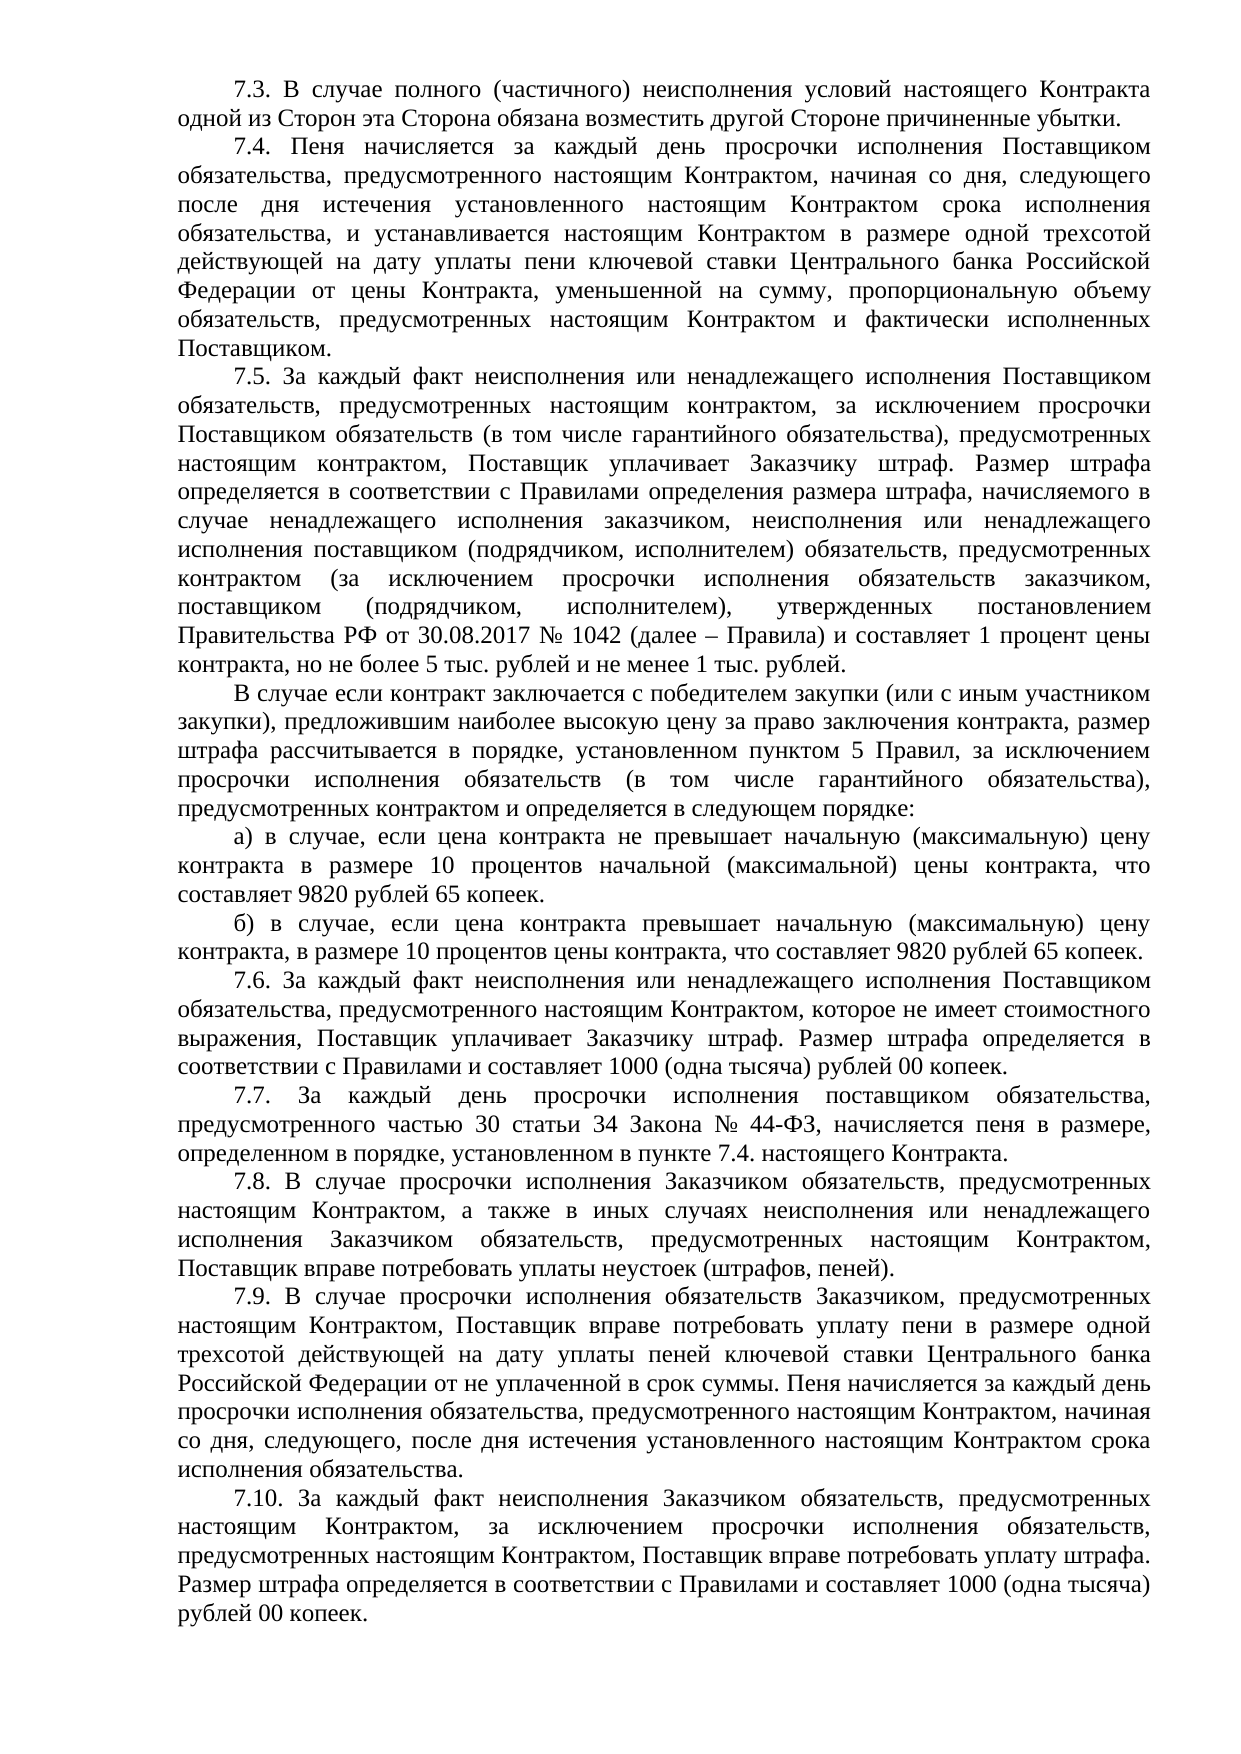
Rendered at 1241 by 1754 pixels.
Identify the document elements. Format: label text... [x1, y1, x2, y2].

text В случае если контракт заключается с победителем закупки (или с иным участником закупки), предложившим наиболее высокую цену за право заключения контракта, размер штрафа рассчитывается в порядке, установленном пунктом 5 Правил, за исключением просрочки исполнения обязательств (в том числе гарантийного обязательства), предусмотренных контрактом и определяется в следующем порядке: [177, 678, 1152, 821]
text а) в случае, если цена контракта не превышает начальную (максимальную) цену контракта в размере 10 процентов начальной (максимальной) цены контракта, что составляет 9820 рублей 65 копеек. [177, 821, 1152, 908]
text 7.4. Пеня начисляется за каждый день просрочки исполнения Поставщиком обязательства, предусмотренного настоящим Контрактом, начиная со дня, следующего после дня истечения установленного настоящим Контрактом срока исполнения обязательства, и устанавливается настоящим Контрактом в размере одной трехсотой действующей на дату уплаты пени ключевой ставки Центрального банка Российской Федерации от цены Контракта, уменьшенной на сумму, пропорциональную объему обязательств, предусмотренных настоящим Контрактом и фактически исполненных Поставщиком. [177, 131, 1152, 361]
text 7.7. За каждый день просрочки исполнения поставщиком обязательства, предусмотренного частью 30 статьи 34 Закона № 44-ФЗ, начисляется пеня в размере, определенном в порядке, установленном в пункте 7.4. настоящего Контракта. [177, 1080, 1152, 1166]
text 7.3. В случае полного (частичного) неисполнения условий настоящего Контракта одной из Сторон эта Сторона обязана возместить другой Стороне причиненные убытки. [177, 74, 1152, 131]
text б) в случае, если цена контракта превышает начальную (максимальную) цену контракта, в размере 10 процентов цены контракта, что составляет 9820 рублей 65 копеек. [177, 908, 1152, 965]
text 7.6. За каждый факт неисполнения или ненадлежащего исполнения Поставщиком обязательства, предусмотренного настоящим Контрактом, которое не имеет стоимостного выражения, Поставщик уплачивает Заказчику штраф. Размер штрафа определяется в соответствии с Правилами и составляет 1000 (одна тысяча) рублей 00 копеек. [177, 965, 1152, 1080]
text 7.10. За каждый факт неисполнения Заказчиком обязательств, предусмотренных настоящим Контрактом, за исключением просрочки исполнения обязательств, предусмотренных настоящим Контрактом, Поставщик вправе потребовать уплату штрафа. Размер штрафа определяется в соответствии с Правилами и составляет 1000 (одна тысяча) рублей 00 копеек. [177, 1483, 1152, 1626]
text 7.8. В случае просрочки исполнения Заказчиком обязательств, предусмотренных настоящим Контрактом, а также в иных случаях неисполнения или ненадлежащего исполнения Заказчиком обязательств, предусмотренных настоящим Контрактом, Поставщик вправе потребовать уплаты неустоек (штрафов, пеней). [177, 1166, 1152, 1281]
text 7.5. За каждый факт неисполнения или ненадлежащего исполнения Поставщиком обязательств, предусмотренных настоящим контрактом, за исключением просрочки Поставщиком обязательств (в том числе гарантийного обязательства), предусмотренных настоящим контрактом, Поставщик уплачивает Заказчику штраф. Размер штрафа определяется в соответствии с Правилами определения размера штрафа, начисляемого в случае ненадлежащего исполнения заказчиком, неисполнения или ненадлежащего исполнения поставщиком (подрядчиком, исполнителем) обязательств, предусмотренных контрактом (за исключением просрочки исполнения обязательств заказчиком, поставщиком (подрядчиком, исполнителем), утвержденных постановлением Правительства РФ от 30.08.2017 № 1042 (далее – Правила) и составляет 1 процент цены контракта, но не более 5 тыс. рублей и не менее 1 тыс. рублей. [177, 361, 1152, 678]
text 7.9. В случае просрочки исполнения обязательств Заказчиком, предусмотренных настоящим Контрактом, Поставщик вправе потребовать уплату пени в размере одной трехсотой действующей на дату уплаты пеней ключевой ставки Центрального банка Российской Федерации от не уплаченной в срок суммы. Пеня начисляется за каждый день просрочки исполнения обязательства, предусмотренного настоящим Контрактом, начиная со дня, следующего, после дня истечения установленного настоящим Контрактом срока исполнения обязательства. [177, 1281, 1152, 1483]
